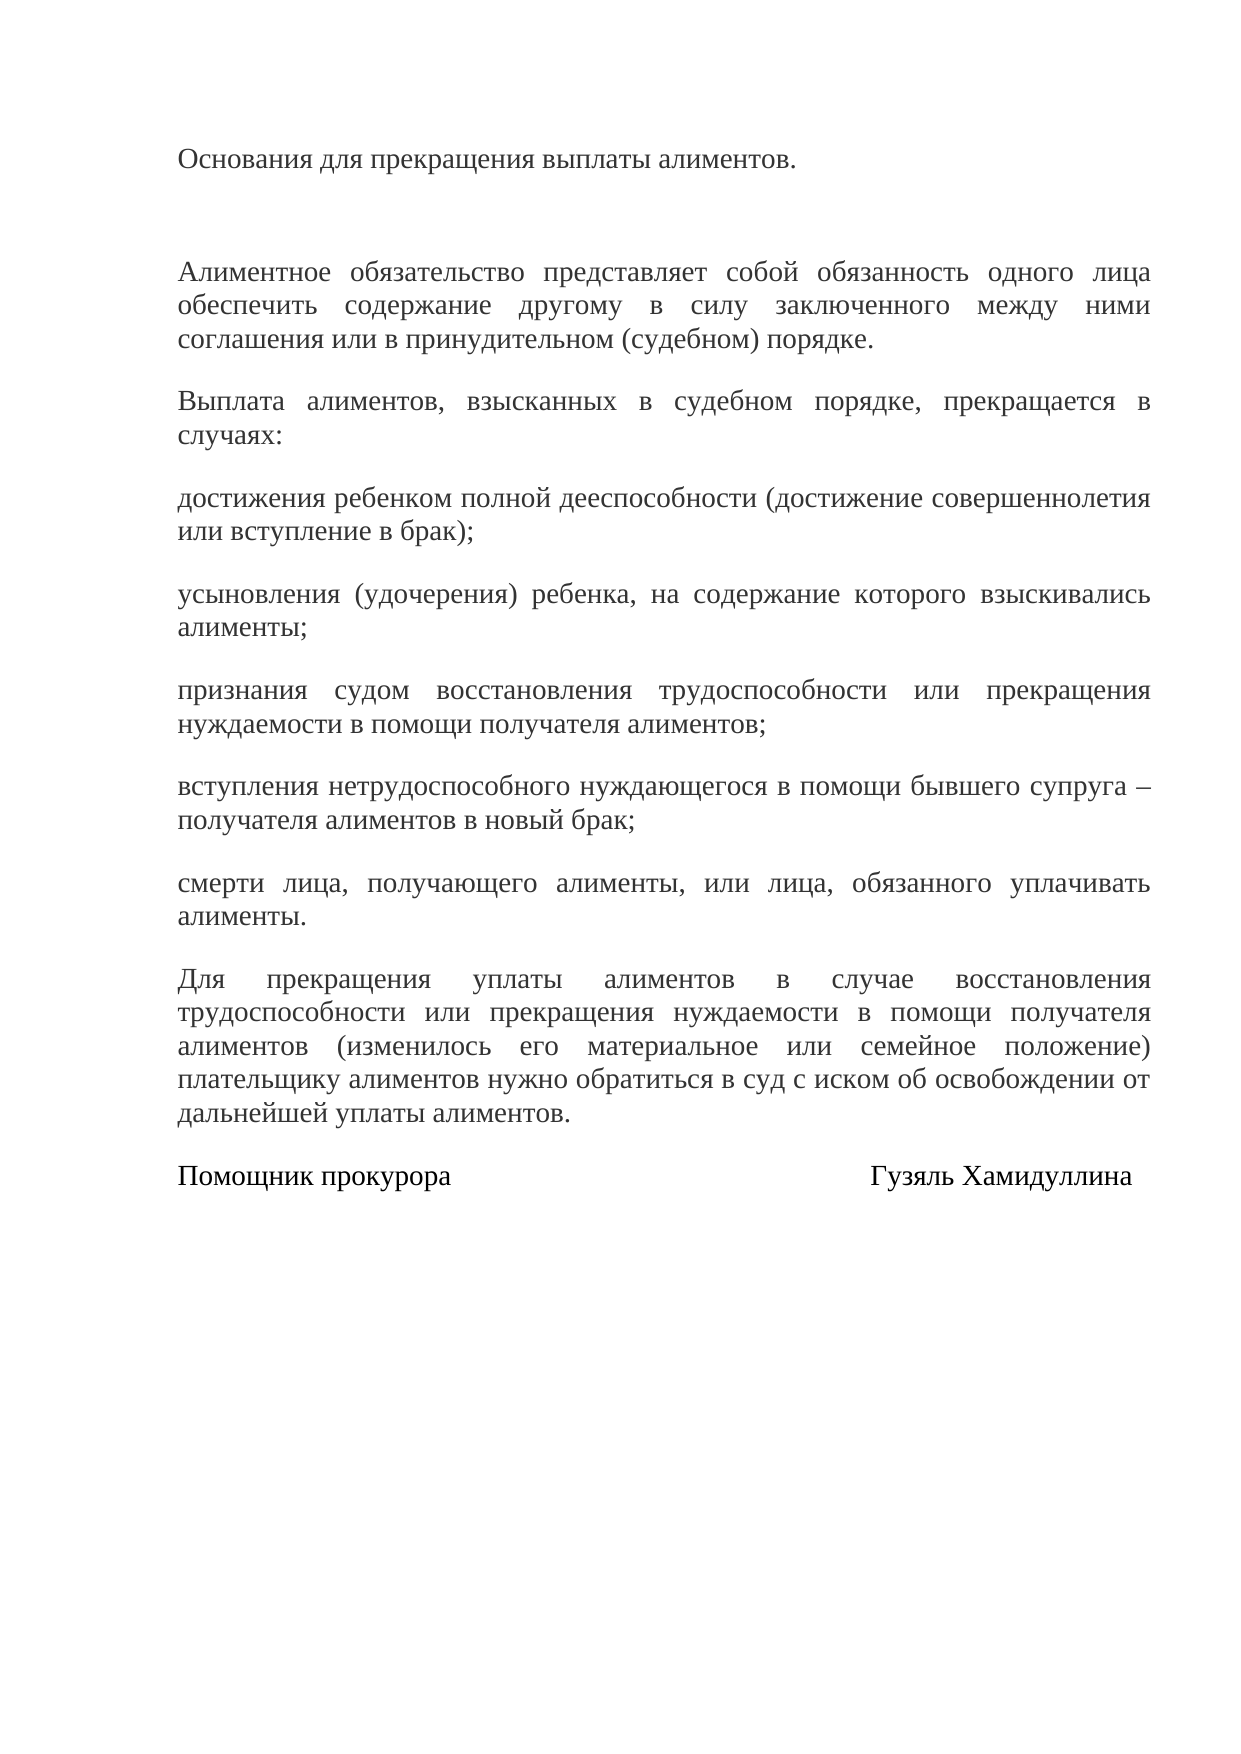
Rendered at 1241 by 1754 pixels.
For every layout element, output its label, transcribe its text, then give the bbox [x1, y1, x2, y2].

text признания судом восстановления трудоспособности или прекращения нуждаемости в помощи получателя алиментов; [177, 672, 1152, 739]
text Выплата алиментов, взысканных в судебном порядке, прекращается в случаях: [177, 383, 1152, 451]
text вступления нетрудоспособного нуждающегося в помощи бывшего супруга – получателя алиментов в новый брак; [177, 768, 1152, 836]
text Основания для прекращения выплаты алиментов. [177, 118, 1152, 174]
text Помощник прокурора Гузяль Хамидуллина [177, 1158, 1152, 1191]
text Алиментное обязательство представляет собой обязанность одного лица обеспечить содержание другому в силу заключенного между ними соглашения или в принудительном (судебном) порядке. [177, 254, 1152, 354]
text Для прекращения уплаты алиментов в случае восстановления трудоспособности или прекращения нуждаемости в помощи получателя алиментов (изменилось его материальное или семейное положение) плательщику алиментов нужно обратиться в суд с иском об освобождении от дальнейшей уплаты алиментов. [177, 961, 1152, 1129]
text усыновления (удочерения) ребенка, на содержание которого взыскивались алименты; [177, 576, 1152, 643]
text достижения ребенком полной дееспособности (достижение совершеннолетия или вступление в брак); [177, 480, 1152, 547]
text смерти лица, получающего алименты, или лица, обязанного уплачивать алименты. [177, 865, 1152, 932]
